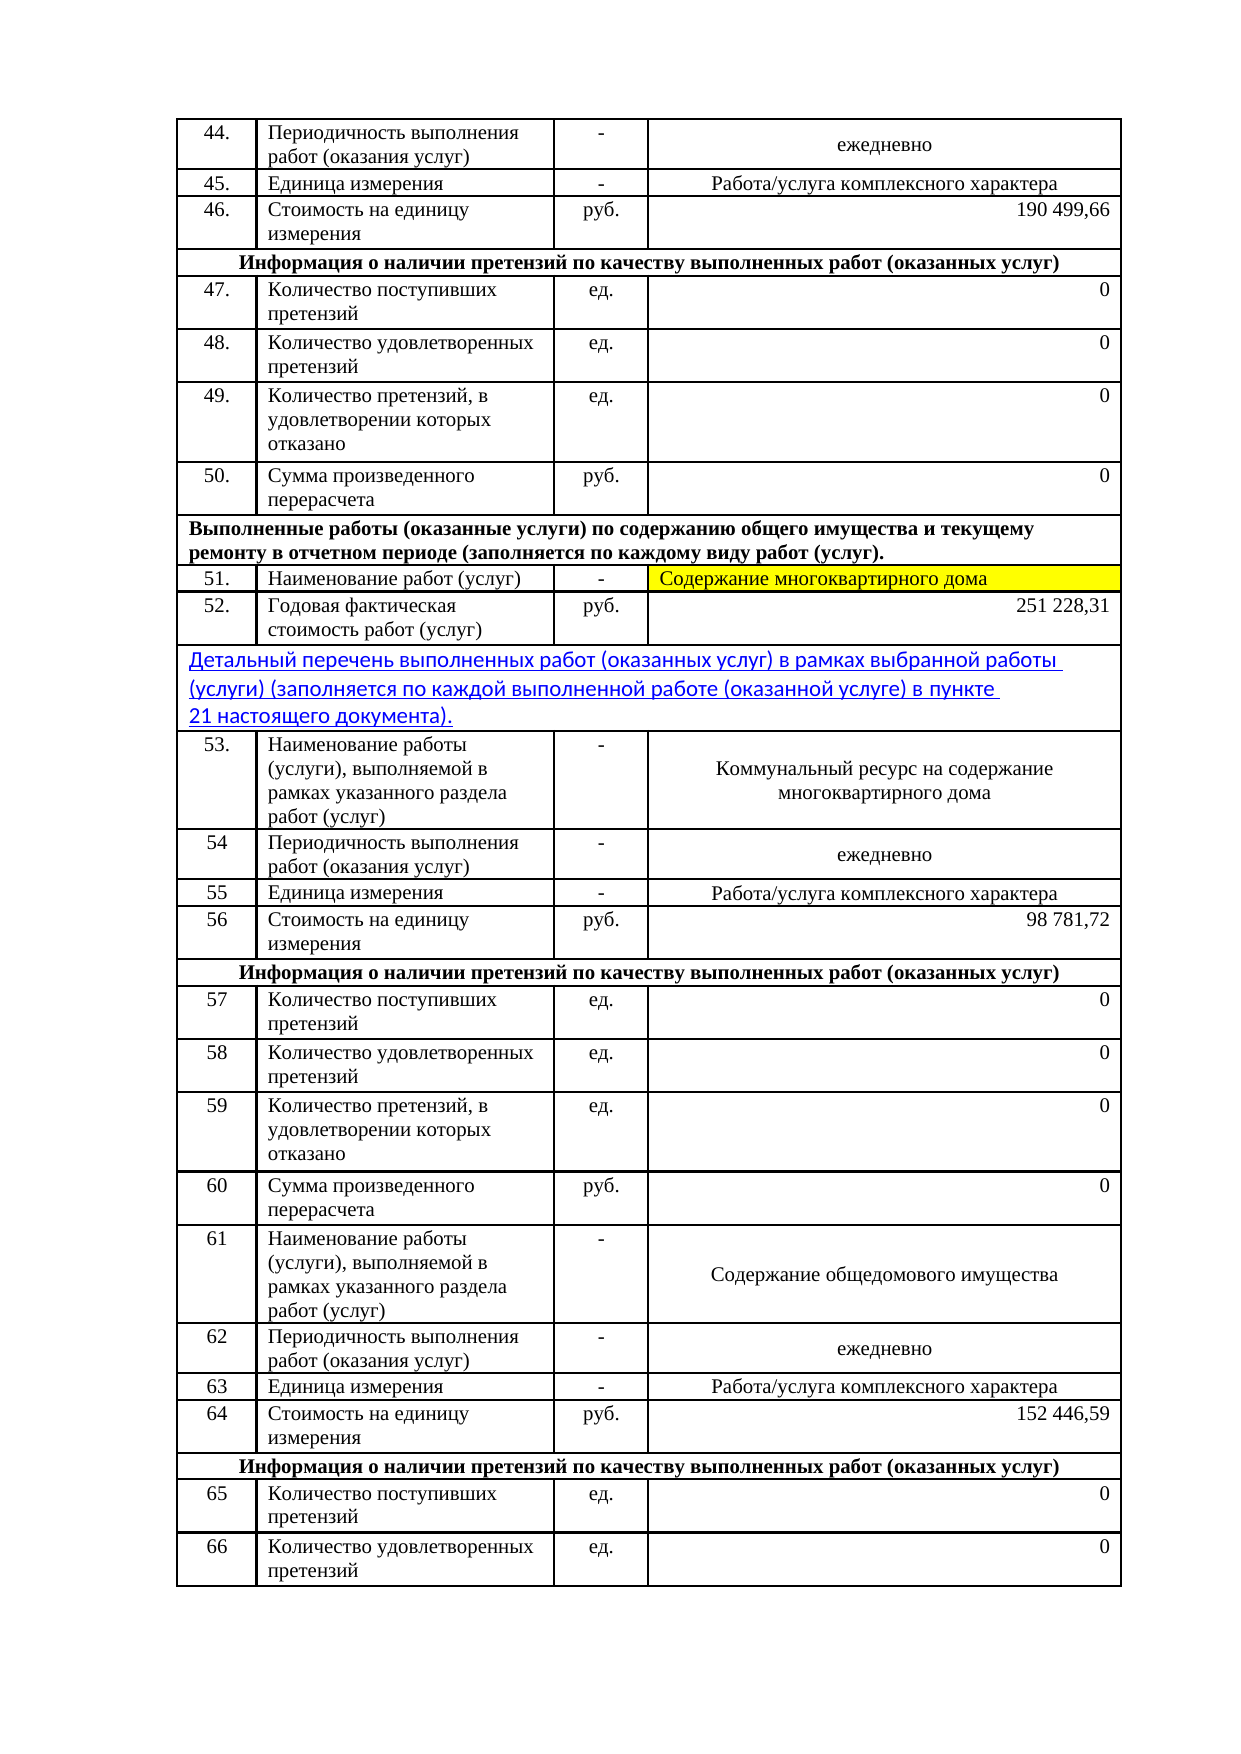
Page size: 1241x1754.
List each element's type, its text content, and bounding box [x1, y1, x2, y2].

table_cell - [555, 1324, 647, 1372]
table_cell Единица измерения [258, 1374, 553, 1399]
table_cell 64 [178, 1401, 255, 1452]
table_cell Стоимость на единицу измерения [258, 197, 553, 248]
table_cell Периодичность выполнения работ (оказания услуг) [258, 1324, 553, 1372]
table_cell руб. [555, 463, 647, 514]
table_cell Работа/услуга комплексного характера [649, 880, 1120, 905]
table_cell - [555, 830, 647, 878]
table_cell 50. [178, 463, 255, 514]
table_cell 59 [178, 1093, 255, 1170]
table_cell Периодичность выполнения работ (оказания услуг) [258, 120, 553, 168]
table_cell 46. [178, 197, 255, 248]
table_cell Количество поступивших претензий [258, 277, 553, 328]
table_cell ед. [555, 277, 647, 328]
table_cell 0 [649, 1173, 1120, 1223]
table_cell ед. [555, 1480, 647, 1531]
table_cell Количество удовлетворенных претензий [258, 330, 553, 381]
table_cell 65 [178, 1480, 255, 1531]
table_cell 98 781,72 [649, 907, 1120, 958]
table_cell 251 228,31 [649, 593, 1120, 643]
table_cell 57 [178, 987, 255, 1038]
table_cell 45. [178, 170, 255, 195]
table_cell Сумма произведенного перерасчета [258, 1173, 553, 1223]
table_cell Периодичность выполнения работ (оказания услуг) [258, 830, 553, 878]
table_cell 52. [178, 593, 255, 643]
table_cell ежедневно [649, 120, 1120, 168]
table_cell руб. [555, 907, 647, 958]
table_cell 56 [178, 907, 255, 958]
table_cell Количество претензий, в удовлетворении которых отказано [258, 383, 553, 461]
table_cell ед. [555, 987, 647, 1038]
table_cell ед. [555, 383, 647, 461]
table_cell - [555, 1226, 647, 1322]
table_cell Единица измерения [258, 880, 553, 905]
table_cell Работа/услуга комплексного характера [649, 170, 1120, 195]
table_cell 53. [178, 732, 255, 828]
table_cell руб. [555, 197, 647, 248]
table_cell 48. [178, 330, 255, 381]
table_cell Количество претензий, в удовлетворении которых отказано [258, 1093, 553, 1170]
table_cell Детальный перечень выполненных работ (оказанных услуг) в рамках выбранной работы (услуги) (заполняется по каждой выполненной работе (оказанной услуге) в пункте 21 настоящего документа). [178, 646, 1120, 730]
table_cell ежедневно [649, 1324, 1120, 1372]
table_cell 51. [178, 566, 255, 590]
table_cell - [555, 880, 647, 905]
table_cell Количество удовлетворенных претензий [258, 1534, 553, 1584]
table_cell Наименование работы (услуги), выполняемой в рамках указанного раздела работ (услуг) [258, 732, 553, 828]
table_cell - [555, 732, 647, 828]
table_cell Содержание многоквартирного дома [649, 566, 1120, 590]
table_cell Информация о наличии претензий по качеству выполненных работ (оказанных услуг) [178, 1454, 1120, 1478]
table_cell Информация о наличии претензий по качеству выполненных работ (оказанных услуг) [178, 960, 1120, 984]
table_cell - [555, 1374, 647, 1399]
table_cell Количество удовлетворенных претензий [258, 1040, 553, 1091]
table_cell Работа/услуга комплексного характера [649, 1374, 1120, 1399]
table_cell 152 446,59 [649, 1401, 1120, 1452]
table_cell 0 [649, 1480, 1120, 1531]
table_cell 0 [649, 277, 1120, 328]
table_cell 62 [178, 1324, 255, 1372]
table_cell Количество поступивших претензий [258, 1480, 553, 1531]
table_cell ед. [555, 1093, 647, 1170]
table_cell Наименование работы (услуги), выполняемой в рамках указанного раздела работ (услуг) [258, 1226, 553, 1322]
table_cell - [555, 120, 647, 168]
table_cell 61 [178, 1226, 255, 1322]
table_cell 190 499,66 [649, 197, 1120, 248]
table_cell ежедневно [649, 830, 1120, 878]
table_cell 0 [649, 330, 1120, 381]
table_cell ед. [555, 1040, 647, 1091]
table_cell 0 [649, 383, 1120, 461]
table_cell 55 [178, 880, 255, 905]
table_cell 49. [178, 383, 255, 461]
table_cell Стоимость на единицу измерения [258, 1401, 553, 1452]
table_cell - [555, 566, 647, 590]
table_cell Содержание общедомового имущества [649, 1226, 1120, 1322]
table_cell Коммунальный ресурс на содержание многоквартирного дома [649, 732, 1120, 828]
table_cell 0 [649, 1040, 1120, 1091]
table_cell 63 [178, 1374, 255, 1399]
table_cell 54 [178, 830, 255, 878]
table_cell руб. [555, 593, 647, 643]
table_cell 44. [178, 120, 255, 168]
table_cell 60 [178, 1173, 255, 1223]
table_cell Стоимость на единицу измерения [258, 907, 553, 958]
table_cell Сумма произведенного перерасчета [258, 463, 553, 514]
table_cell 47. [178, 277, 255, 328]
table_cell руб. [555, 1173, 647, 1223]
table_cell - [555, 170, 647, 195]
table_cell Информация о наличии претензий по качеству выполненных работ (оказанных услуг) [178, 250, 1120, 274]
table_cell 0 [649, 463, 1120, 514]
table_cell 0 [649, 1534, 1120, 1584]
table_cell Наименование работ (услуг) [258, 566, 553, 590]
table_cell 58 [178, 1040, 255, 1091]
table_cell Годовая фактическая стоимость работ (услуг) [258, 593, 553, 643]
table_cell 0 [649, 1093, 1120, 1170]
table_cell ед. [555, 330, 647, 381]
table_cell Количество поступивших претензий [258, 987, 553, 1038]
table_cell 0 [649, 987, 1120, 1038]
table_cell руб. [555, 1401, 647, 1452]
table_cell ед. [555, 1534, 647, 1584]
table_cell 66 [178, 1534, 255, 1584]
table_cell Единица измерения [258, 170, 553, 195]
